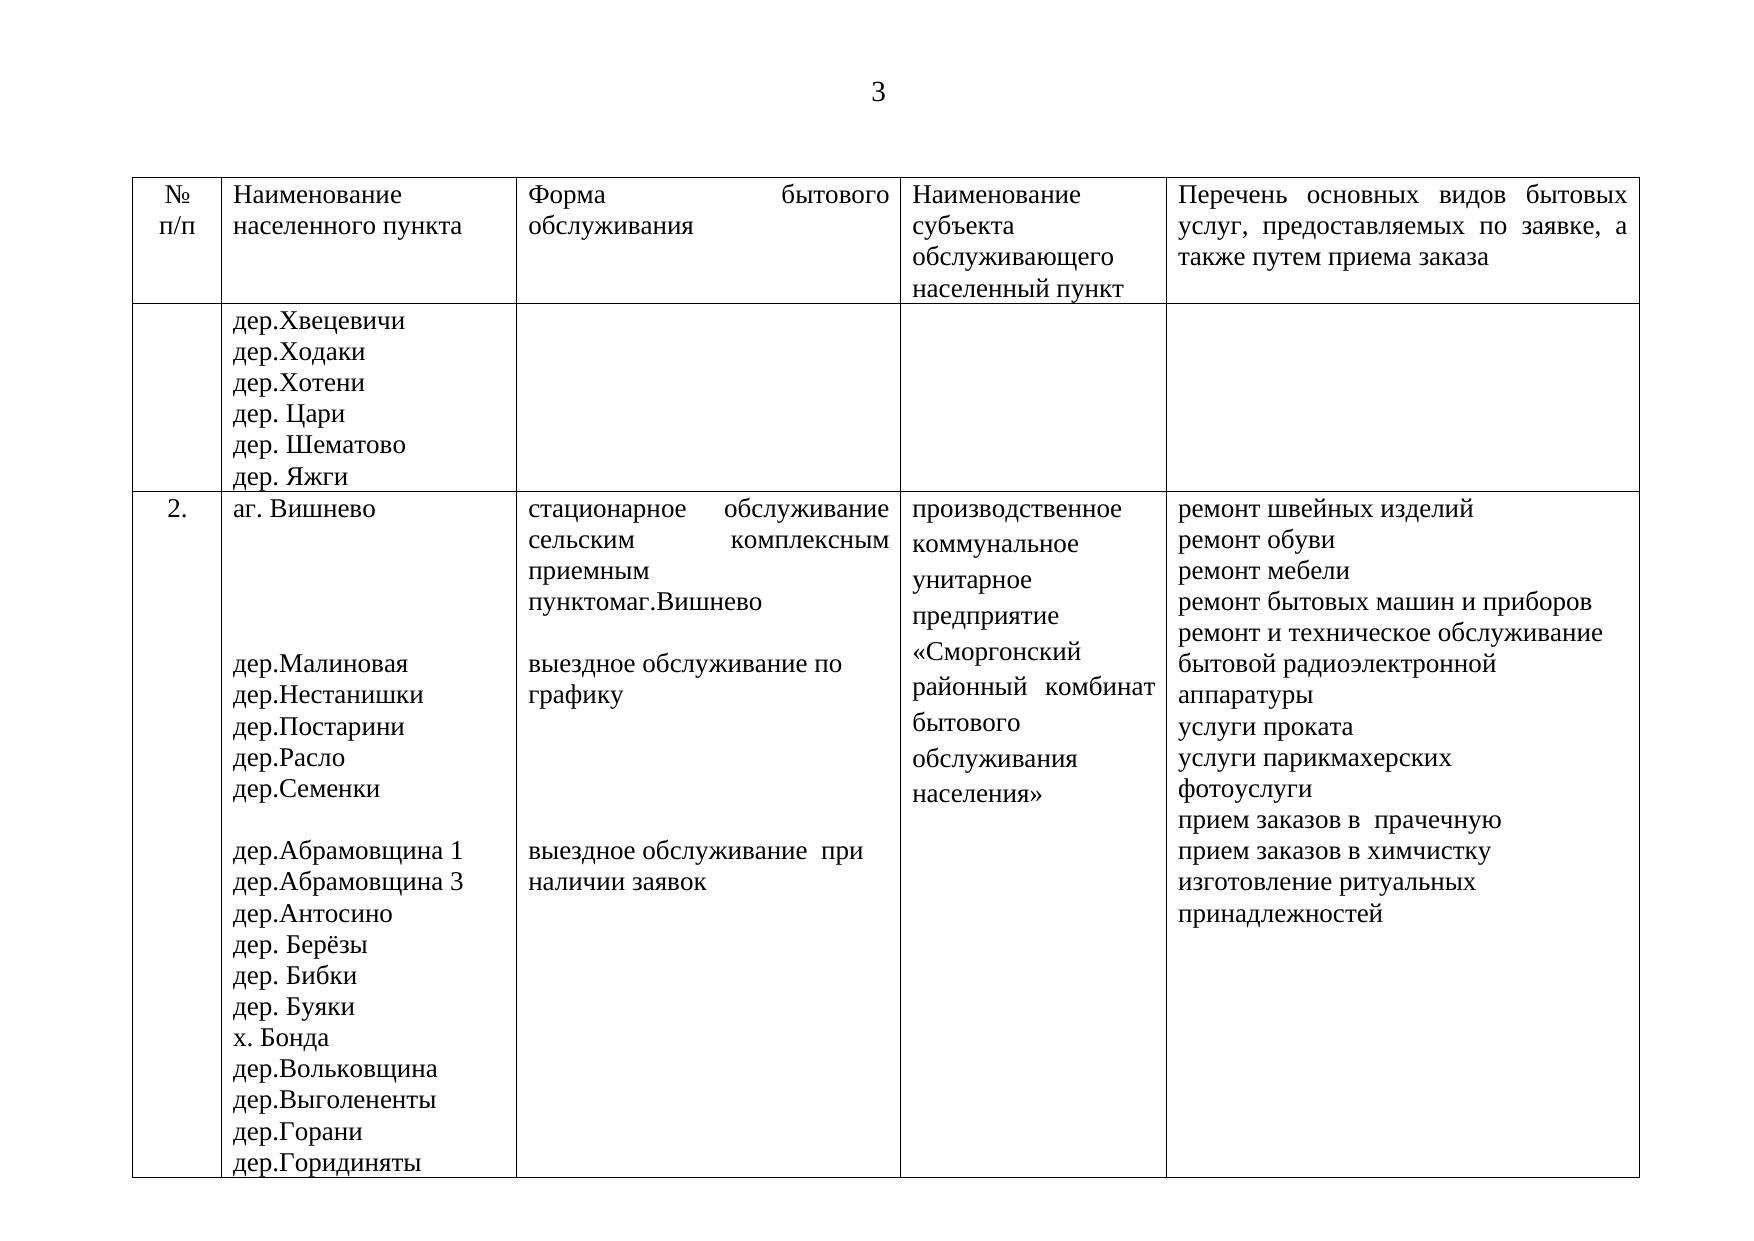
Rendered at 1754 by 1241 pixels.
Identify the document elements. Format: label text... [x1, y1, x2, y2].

table_header Форма бытового обслуживания [517, 178, 900, 303]
table_header № п/п [133, 178, 221, 303]
table_cell 2. [133, 492, 221, 1177]
table_header Перечень основных видов бытовых услуг, предоставляемых по заявке, а также путем приема заказа [1167, 178, 1639, 303]
table_header Наименование населенного пункта [222, 178, 516, 303]
table_cell производственное коммунальное унитарное предприятие «Сморгонский районный комбинат бытового обслуживания населения» [901, 492, 1166, 1177]
table_header Наименование субъекта обслуживающего населенный пункт [901, 178, 1166, 303]
table_cell [133, 304, 221, 491]
